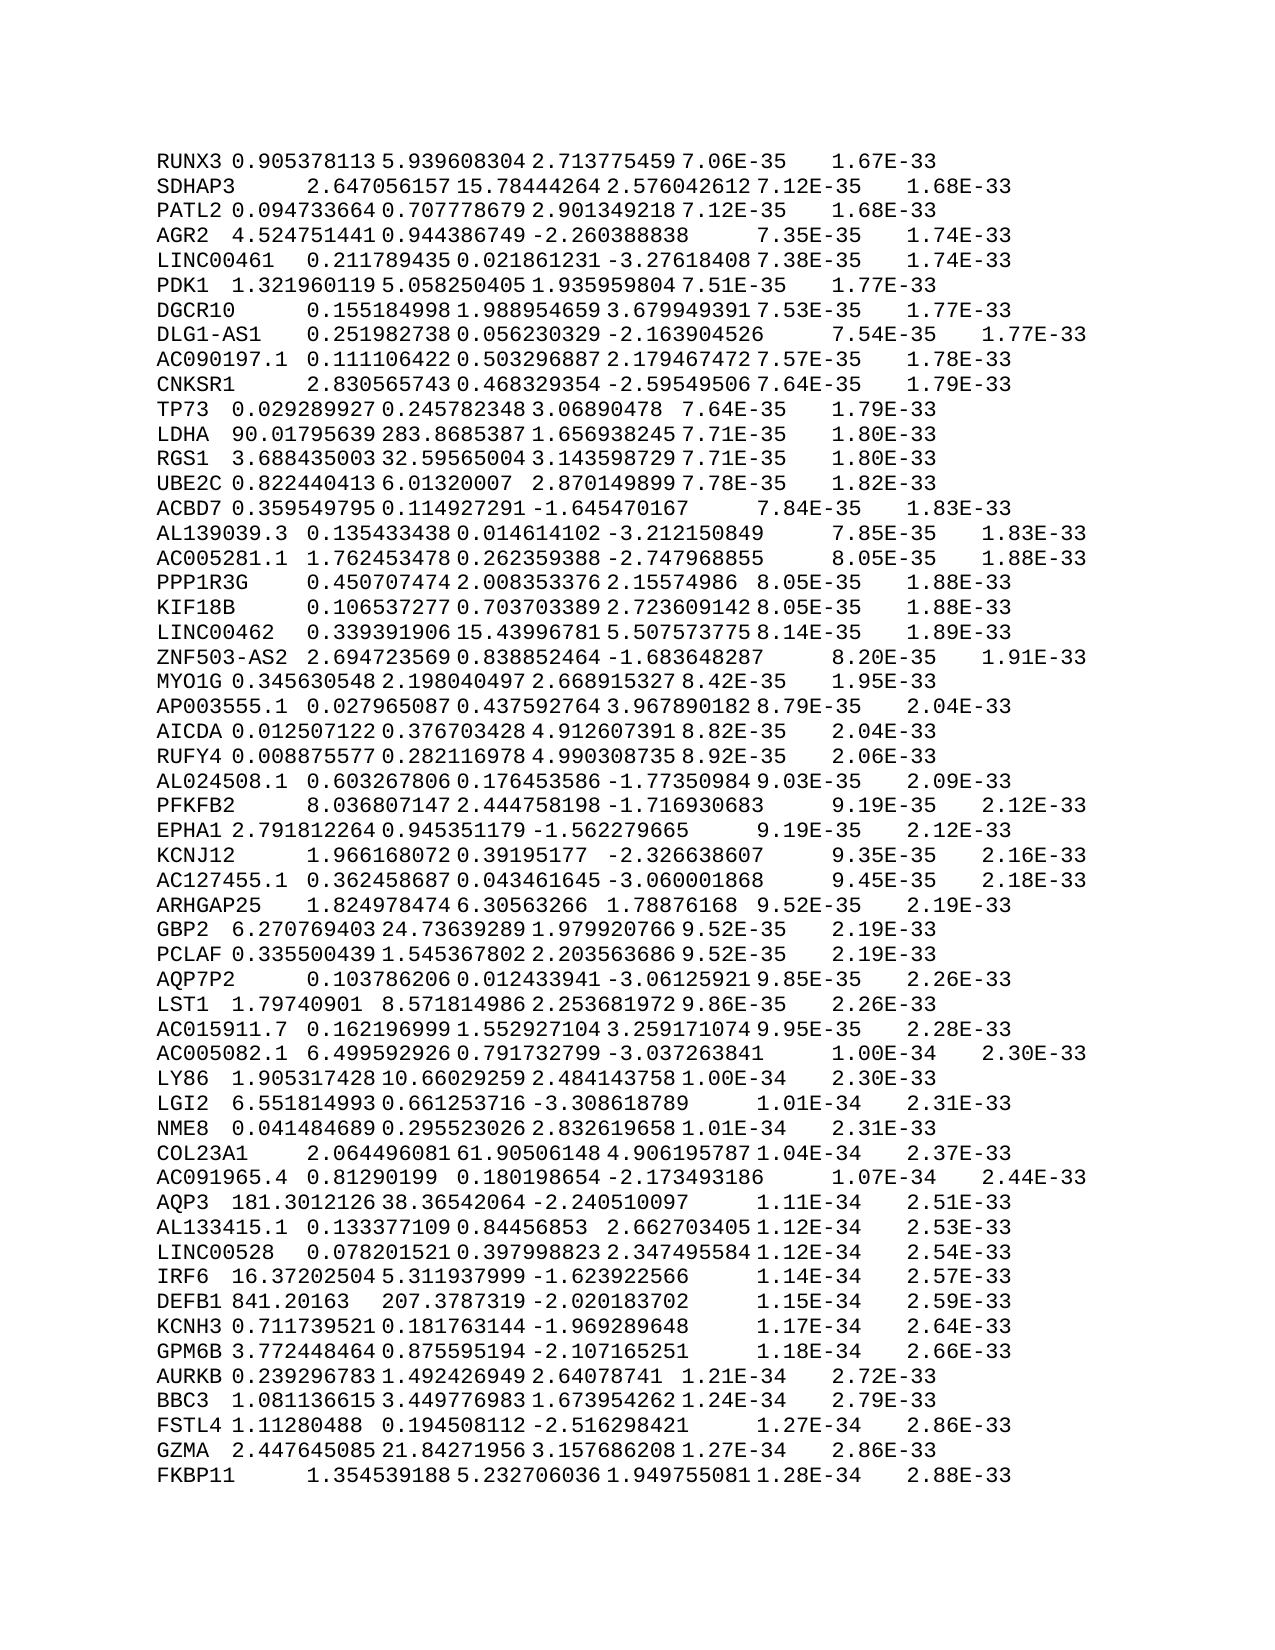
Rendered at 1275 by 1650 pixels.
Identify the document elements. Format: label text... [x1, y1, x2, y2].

text LDHA 90.01795639 283.8685387 1.656938245 7.71E-35 1.80E-33 [156, 423, 1118, 447]
text CNKSR1 2.830565743 0.468329354 -2.59549506 7.64E-35 1.79E-33 [156, 373, 1118, 398]
text ACBD7 0.359549795 0.114927291 -1.645470167 7.84E-35 1.83E-33 [156, 497, 1118, 522]
text DLG1-AS1 0.251982738 0.056230329 -2.163904526 7.54E-35 1.77E-33 [156, 323, 1118, 348]
text AURKB 0.239296783 1.492426949 2.64078741 1.21E-34 2.72E-33 [156, 1365, 1118, 1389]
text LGI2 6.551814993 0.661253716 -3.308618789 1.01E-34 2.31E-33 [156, 1092, 1118, 1117]
text AP003555.1 0.027965087 0.437592764 3.967890182 8.79E-35 2.04E-33 [156, 695, 1118, 720]
text EPHA1 2.791812264 0.945351179 -1.562279665 9.19E-35 2.12E-33 [156, 819, 1118, 844]
text AGR2 4.524751441 0.944386749 -2.260388838 7.35E-35 1.74E-33 [156, 224, 1118, 249]
text ARHGAP25 1.824978474 6.30563266 1.78876168 9.52E-35 2.19E-33 [156, 894, 1118, 918]
text DGCR10 0.155184998 1.988954659 3.679949391 7.53E-35 1.77E-33 [156, 299, 1118, 323]
text KCNJ12 1.966168072 0.39195177 -2.326638607 9.35E-35 2.16E-33 [156, 844, 1118, 869]
text KIF18B 0.106537277 0.703703389 2.723609142 8.05E-35 1.88E-33 [156, 596, 1118, 621]
text RUNX3 0.905378113 5.939608304 2.713775459 7.06E-35 1.67E-33 [156, 150, 1118, 175]
text AC127455.1 0.362458687 0.043461645 -3.060001868 9.45E-35 2.18E-33 [156, 869, 1118, 894]
text IRF6 16.37202504 5.311937999 -1.623922566 1.14E-34 2.57E-33 [156, 1266, 1118, 1290]
text SDHAP3 2.647056157 15.78444264 2.576042612 7.12E-35 1.68E-33 [156, 175, 1118, 199]
text GBP2 6.270769403 24.73639289 1.979920766 9.52E-35 2.19E-33 [156, 918, 1118, 943]
text AL139039.3 0.135433438 0.014614102 -3.212150849 7.85E-35 1.83E-33 [156, 522, 1118, 547]
text PPP1R3G 0.450707474 2.008353376 2.15574986 8.05E-35 1.88E-33 [156, 571, 1118, 596]
text BBC3 1.081136615 3.449776983 1.673954262 1.24E-34 2.79E-33 [156, 1389, 1118, 1414]
text PATL2 0.094733664 0.707778679 2.901349218 7.12E-35 1.68E-33 [156, 199, 1118, 224]
text AC005281.1 1.762453478 0.262359388 -2.747968855 8.05E-35 1.88E-33 [156, 547, 1118, 571]
text AL024508.1 0.603267806 0.176453586 -1.77350984 9.03E-35 2.09E-33 [156, 770, 1118, 794]
text MYO1G 0.345630548 2.198040497 2.668915327 8.42E-35 1.95E-33 [156, 671, 1118, 695]
text AL133415.1 0.133377109 0.84456853 2.662703405 1.12E-34 2.53E-33 [156, 1216, 1118, 1241]
text AC015911.7 0.162196999 1.552927104 3.259171074 9.95E-35 2.28E-33 [156, 1018, 1118, 1042]
text LY86 1.905317428 10.66029259 2.484143758 1.00E-34 2.30E-33 [156, 1067, 1118, 1092]
text LINC00461 0.211789435 0.021861231 -3.27618408 7.38E-35 1.74E-33 [156, 249, 1118, 274]
text UBE2C 0.822440413 6.01320007 2.870149899 7.78E-35 1.82E-33 [156, 472, 1118, 497]
text PDK1 1.321960119 5.058250405 1.935959804 7.51E-35 1.77E-33 [156, 274, 1118, 299]
text LINC00462 0.339391906 15.43996781 5.507573775 8.14E-35 1.89E-33 [156, 621, 1118, 646]
text PFKFB2 8.036807147 2.444758198 -1.716930683 9.19E-35 2.12E-33 [156, 794, 1118, 819]
text AC090197.1 0.111106422 0.503296887 2.179467472 7.57E-35 1.78E-33 [156, 348, 1118, 373]
text AQP3 181.3012126 38.36542064 -2.240510097 1.11E-34 2.51E-33 [156, 1191, 1118, 1216]
text AC005082.1 6.499592926 0.791732799 -3.037263841 1.00E-34 2.30E-33 [156, 1042, 1118, 1067]
text RGS1 3.688435003 32.59565004 3.143598729 7.71E-35 1.80E-33 [156, 447, 1118, 472]
text RUFY4 0.008875577 0.282116978 4.990308735 8.92E-35 2.06E-33 [156, 745, 1118, 770]
text AICDA 0.012507122 0.376703428 4.912607391 8.82E-35 2.04E-33 [156, 720, 1118, 745]
text KCNH3 0.711739521 0.181763144 -1.969289648 1.17E-34 2.64E-33 [156, 1315, 1118, 1340]
text FKBP11 1.354539188 5.232706036 1.949755081 1.28E-34 2.88E-33 [156, 1464, 1118, 1489]
text GPM6B 3.772448464 0.875595194 -2.107165251 1.18E-34 2.66E-33 [156, 1340, 1118, 1365]
text AC091965.4 0.81290199 0.180198654 -2.173493186 1.07E-34 2.44E-33 [156, 1166, 1118, 1191]
text FSTL4 1.11280488 0.194508112 -2.516298421 1.27E-34 2.86E-33 [156, 1414, 1118, 1439]
text COL23A1 2.064496081 61.90506148 4.906195787 1.04E-34 2.37E-33 [156, 1142, 1118, 1166]
text LST1 1.79740901 8.571814986 2.253681972 9.86E-35 2.26E-33 [156, 993, 1118, 1018]
text NME8 0.041484689 0.295523026 2.832619658 1.01E-34 2.31E-33 [156, 1117, 1118, 1142]
text AQP7P2 0.103786206 0.012433941 -3.06125921 9.85E-35 2.26E-33 [156, 968, 1118, 993]
text LINC00528 0.078201521 0.397998823 2.347495584 1.12E-34 2.54E-33 [156, 1241, 1118, 1266]
text TP73 0.029289927 0.245782348 3.06890478 7.64E-35 1.79E-33 [156, 398, 1118, 423]
text GZMA 2.447645085 21.84271956 3.157686208 1.27E-34 2.86E-33 [156, 1439, 1118, 1464]
text DEFB1 841.20163 207.3787319 -2.020183702 1.15E-34 2.59E-33 [156, 1290, 1118, 1315]
text ZNF503-AS2 2.694723569 0.838852464 -1.683648287 8.20E-35 1.91E-33 [156, 646, 1118, 671]
text PCLAF 0.335500439 1.545367802 2.203563686 9.52E-35 2.19E-33 [156, 943, 1118, 968]
